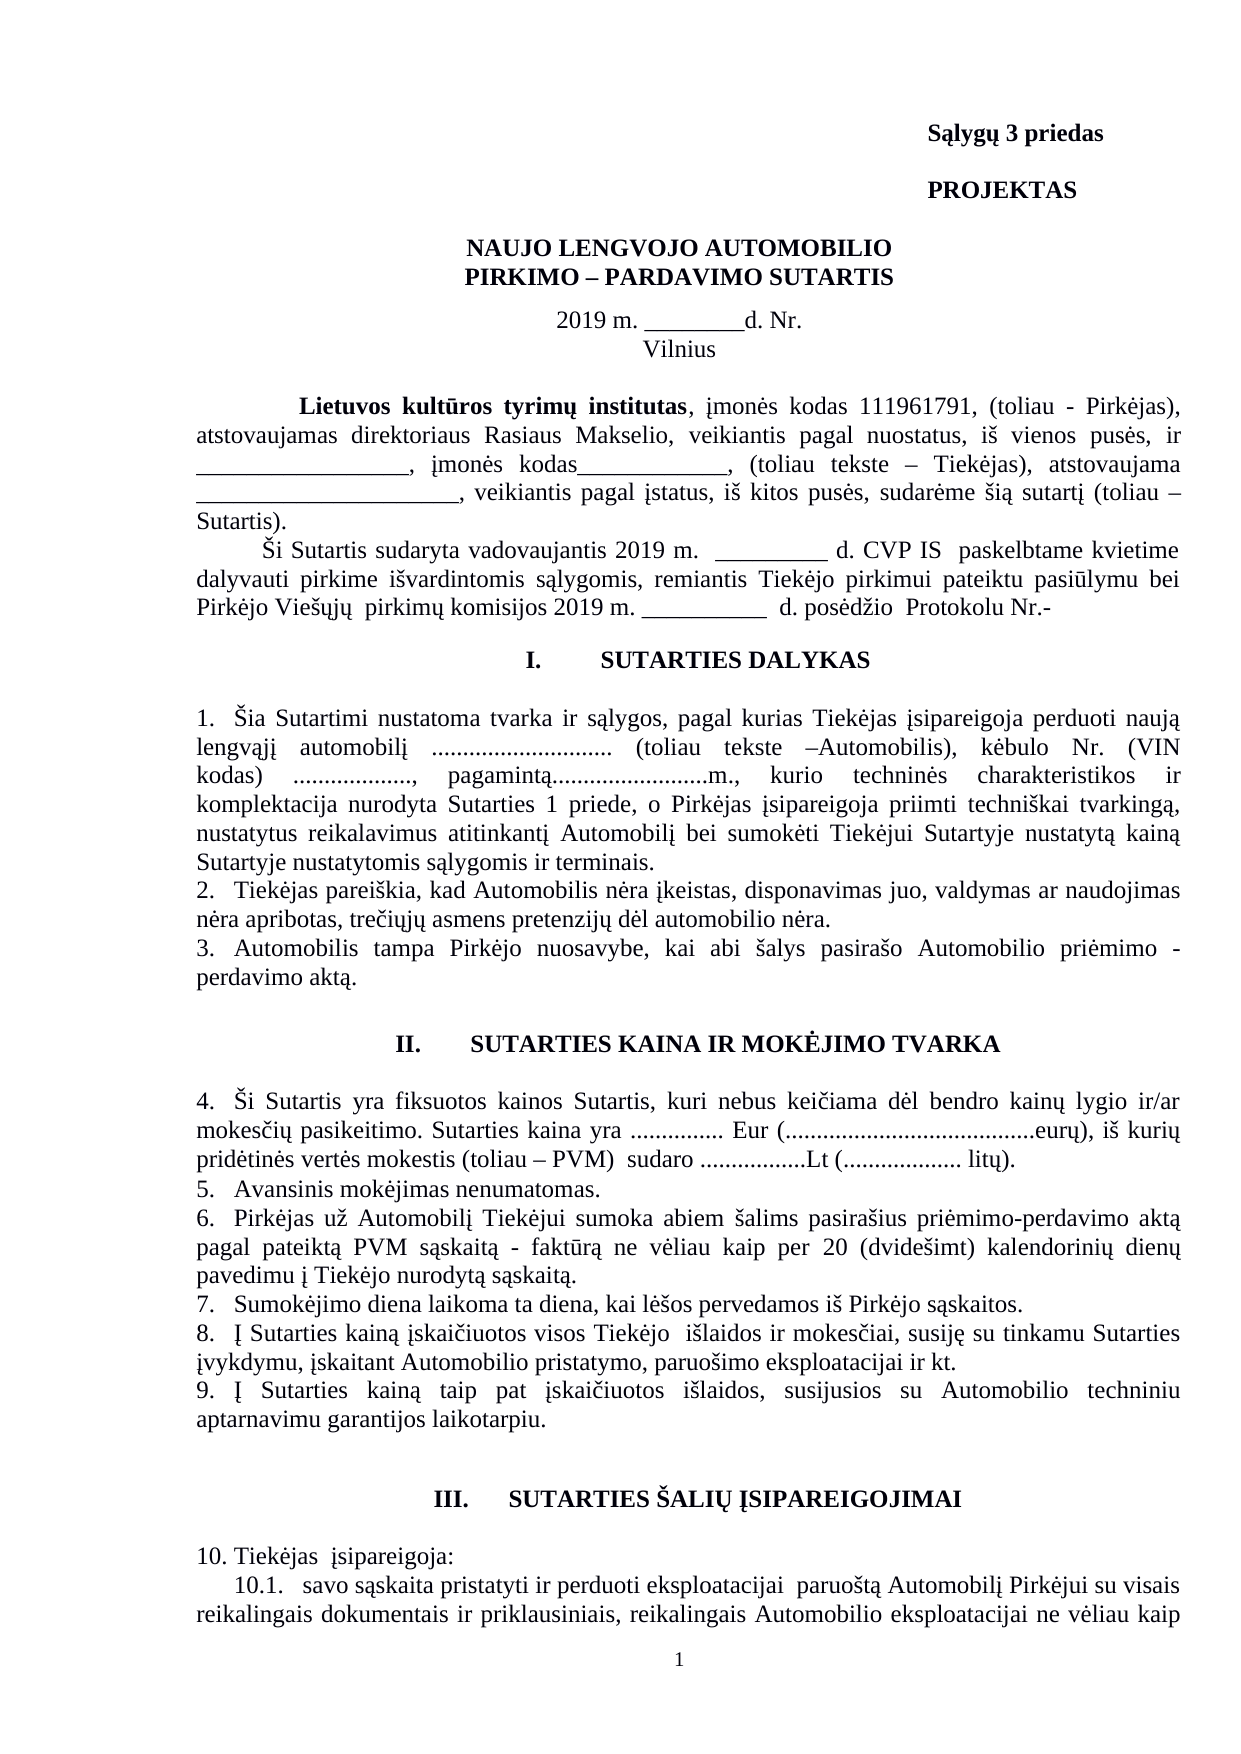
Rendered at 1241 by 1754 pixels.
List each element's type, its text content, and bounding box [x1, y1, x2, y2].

text PROJEKTAS [867, 176, 1181, 204]
list SUTARTIES DALYKAS [215, 645, 1181, 674]
text Ši Sutartis sudaryta vadovaujantis 2019 m. _________ d. CVP IS paskelbtame kvietime dalyvauti pirkime išvardintomis sąlygomis, remiantis Tiekėjo pirkimui pateiktu pasiūlymu bei Pirkėjo Viešųjų pirkimų komisijos 2019 m. __________ d. posėdžio Protokolu Nr.- [196, 535, 1181, 621]
text NAUJO LENGVOJO AUTOMOBILIO [177, 233, 1181, 262]
list Į Sutarties kainą įskaičiuotos visos Tiekėjo išlaidos ir mokesčiai, susiję su tinkamu Sutarties įvykdymu, įskaitant Automobilio pristatymo, paruošimo eksploatacijai ir kt. [196, 1318, 1181, 1375]
text 2019 m. ________d. Nr. [177, 305, 1181, 334]
list Šia Sutartimi nustatoma tvarka ir sąlygos, pagal kurias Tiekėjas įsipareigoja perduoti naują lengvąjį automobilį ............................. (toliau tekste –Automobilis), kėbulo Nr. (VIN kodas) ..................., pagamintą.........................m., kurio techninės charakteristikos ir komplektacija nurodyta Sutarties 1 priede, o Pirkėjas įsipareigoja priimti techniškai tvarkingą, nustatytus reikalavimus atitinkantį Automobilį bei sumokėti Tiekėjui Sutartyje nustatytą kainą Sutartyje nustatytomis sąlygomis ir terminais. [196, 703, 1181, 875]
text PIRKIMO – PARDAVIMO SUTARTIS [177, 262, 1181, 291]
list Į Sutarties kainą taip pat įskaičiuotos išlaidos, susijusios su Automobilio techniniu aptarnavimu garantijos laikotarpiu. [196, 1375, 1181, 1433]
text Lietuvos kultūros tyrimų institutas, įmonės kodas 111961791, (toliau - Pirkėjas), atstovaujamas direktoriaus Rasiaus Makselio, veikiantis pagal nuostatus, iš vienos pusės, ir _________________, įmonės kodas____________, (toliau tekste – Tiekėjas), atstovaujama _____________________, veikiantis pagal įstatus, iš kitos pusės, sudarėme šią sutartį (toliau – Sutartis). [196, 391, 1181, 535]
text Sąlygų 3 priedas [792, 118, 1181, 147]
list Avansinis mokėjimas nenumatomas. [196, 1174, 1181, 1203]
list Pirkėjas už Automobilį Tiekėjui sumoka abiem šalims pasirašius priėmimo-perdavimo aktą pagal pateiktą PVM sąskaitą - faktūrą ne vėliau kaip per 20 (dvidešimt) kalendorinių dienų pavedimu į Tiekėjo nurodytą sąskaitą. [196, 1203, 1181, 1289]
list SUTARTIES KAINA IR MOKĖJIMO TVARKA [215, 1029, 1181, 1057]
list Tiekėjas įsipareigoja: [196, 1541, 1181, 1570]
list Tiekėjas pareiškia, kad Automobilis nėra įkeistas, disponavimas juo, valdymas ar naudojimas nėra apribotas, trečiųjų asmens pretenzijų dėl automobilio nėra. [196, 875, 1181, 933]
list Ši Sutartis yra fiksuotos kainos Sutartis, kuri nebus keičiama dėl bendro kainų lygio ir/ar mokesčių pasikeitimo. Sutarties kaina yra ............... Eur (........................................eurų), iš kurių pridėtinės vertės mokestis (toliau – PVM) sudaro .................Lt (................... litų). [196, 1086, 1181, 1174]
list Automobilis tampa Pirkėjo nuosavybe, kai abi šalys pasirašo Automobilio priėmimo - perdavimo aktą. [196, 933, 1181, 990]
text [196, 1570, 1181, 1627]
text Vilnius [177, 334, 1181, 362]
list Sumokėjimo diena laikoma ta diena, kai lėšos pervedamos iš Pirkėjo sąskaitos. [196, 1289, 1181, 1318]
list SUTARTIES ŠALIŲ ĮSIPAREIGOJIMAI [215, 1484, 1181, 1512]
